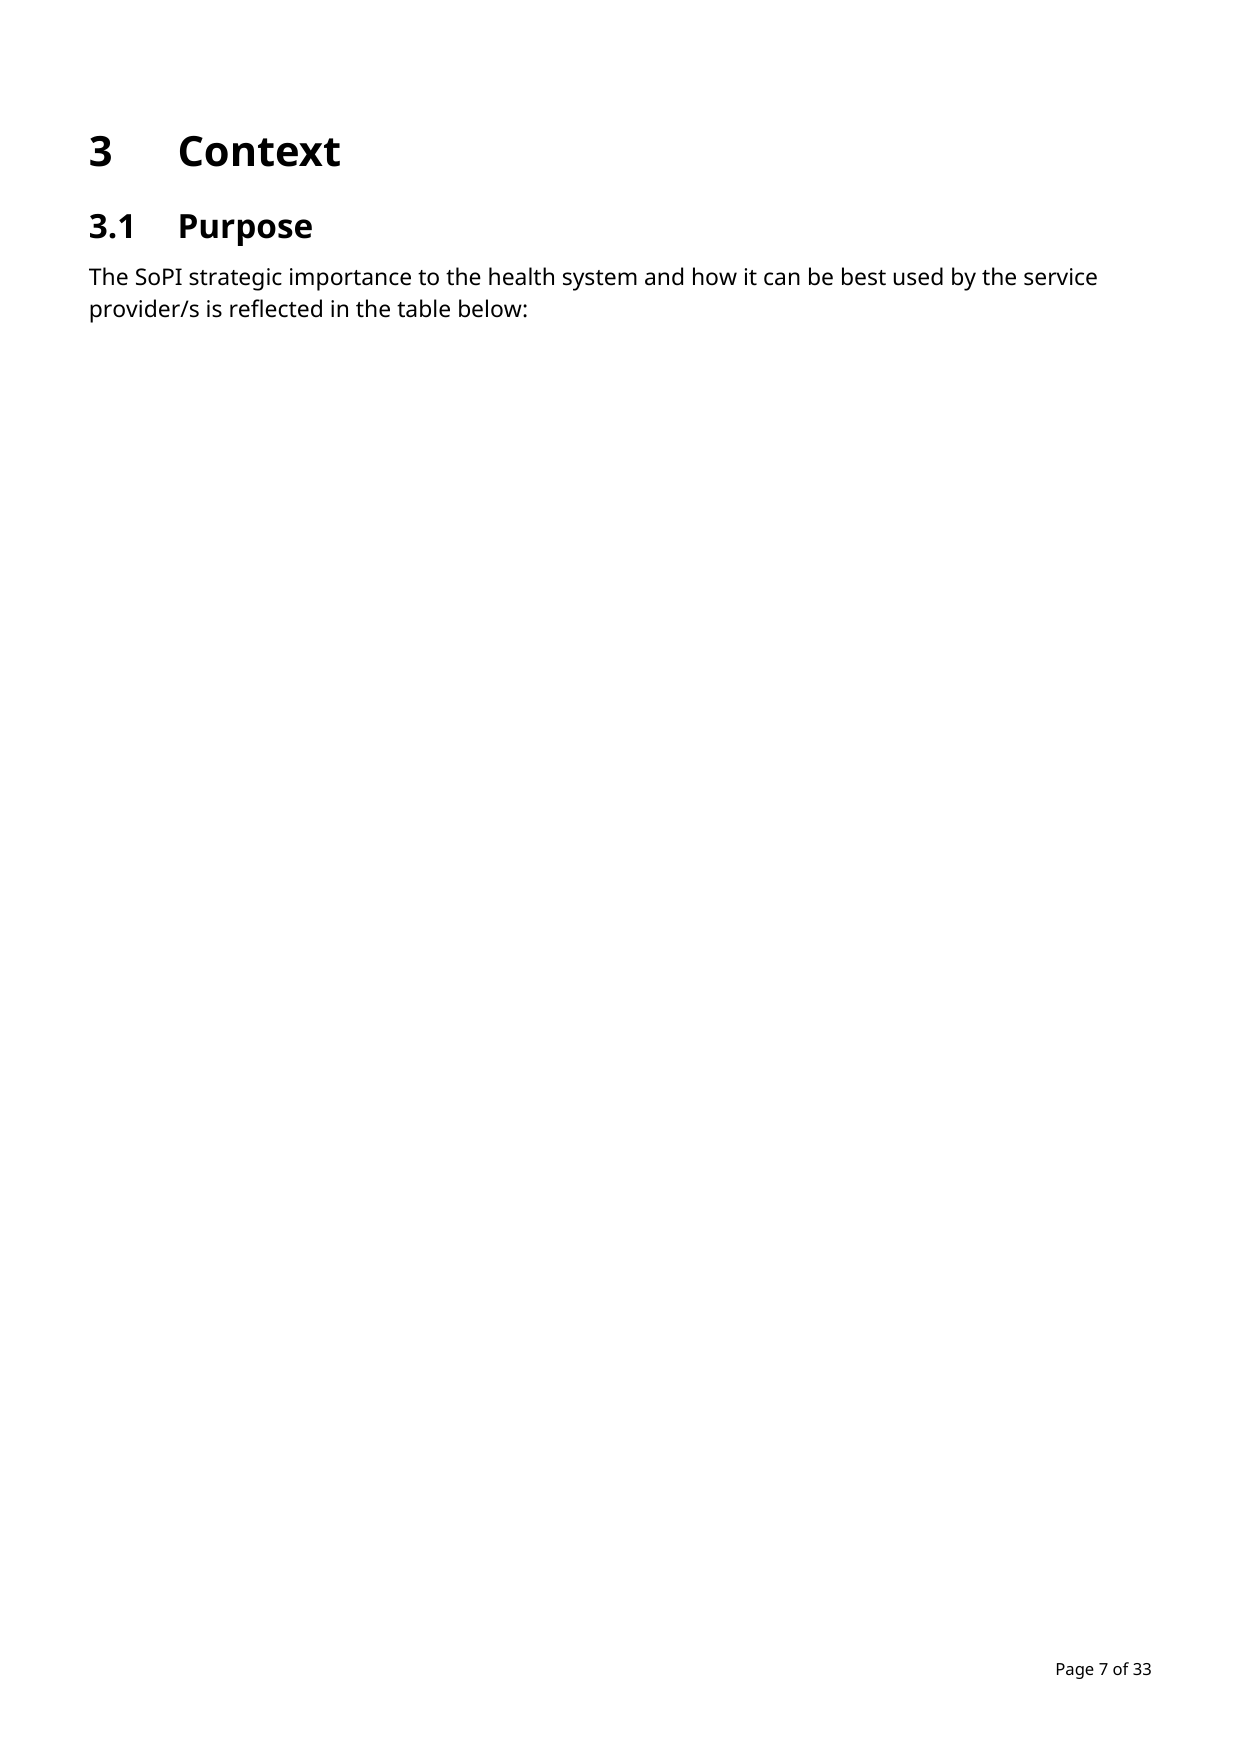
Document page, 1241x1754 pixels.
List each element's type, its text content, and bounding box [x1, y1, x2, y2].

list The SoPI strategic importance to the health system and how it can be best used by the service provider/s is reflected in the table below: [89, 261, 1166, 324]
subtitle Context [89, 122, 1152, 178]
subtitle Purpose [89, 203, 1152, 249]
